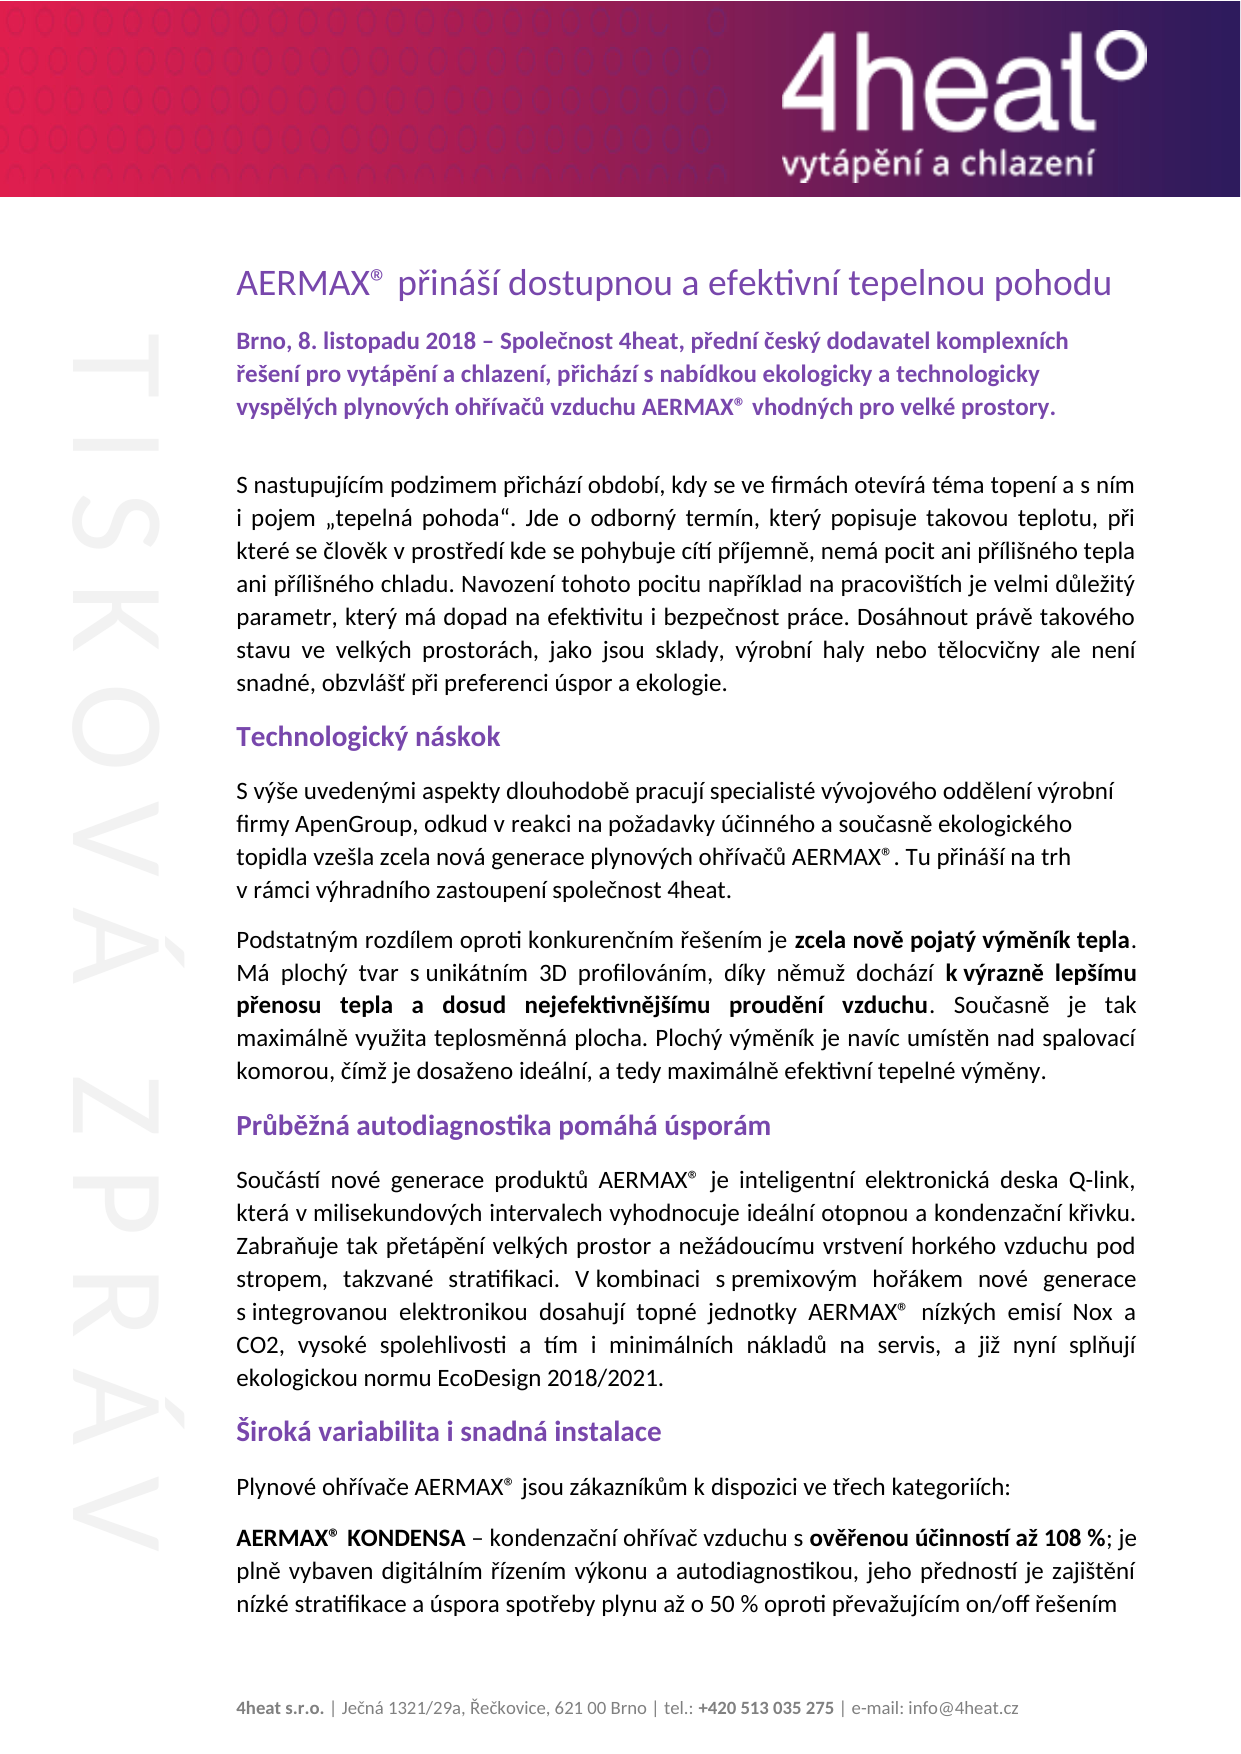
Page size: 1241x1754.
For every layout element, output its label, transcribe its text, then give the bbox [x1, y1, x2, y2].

text AERMAX® KONDENSA – kondenzační ohřívač vzduchu s ověřenou účinností až 108 %; je plně vybaven digitálním řízením výkonu a autodiagnostikou, jeho předností je zajištění nízké stratifikace a úspora spotřeby plynu až o 50 % oproti převažujícím on/off řešením [236, 1522, 1137, 1619]
text AERMAX® přináší dostupnou a efektivní tepelnou pohodu [236, 259, 1137, 305]
picture [0, 1, 1241, 197]
text S nastupujícím podzimem přichází období, kdy se ve firmách otevírá téma topení a s ním i pojem „tepelná pohoda“. Jde o odborný termín, který popisuje takovou teplotu, při které se člověk v prostředí kde se pohybuje cítí příjemně, nemá pocit ani přílišného tepla ani přílišného chladu. Navození tohoto pocitu například na pracovištích je velmi důležitý parametr, který má dopad na efektivitu i bezpečnost práce. Dosáhnout právě takového stavu ve velkých prostorách, jako jsou sklady, výrobní haly nebo tělocvičny ale není snadné, obzvlášť při preferenci úspor a ekologie. [236, 469, 1137, 697]
text Plynové ohřívače AERMAX® jsou zákazníkům k dispozici ve třech kategoriích: [236, 1471, 1137, 1501]
text S výše uvedenými aspekty dlouhodobě pracují specialisté vývojového oddělení výrobní firmy ApenGroup, odkud v reakci na požadavky účinného a současně ekologického topidla vzešla zcela nová generace plynových ohřívačů AERMAX®. Tu přináší na trh v rámci výhradního zastoupení společnost 4heat. [236, 776, 1137, 905]
text Technologický náskok [236, 718, 1137, 754]
text Široká variabilita i snadná instalace [236, 1413, 1137, 1449]
text Podstatným rozdílem oproti konkurenčním řešením je zcela nově pojatý výměník tepla. Má plochý tvar s unikátním 3D profilováním, díky němuž dochází k výrazně lepšímu přenosu tepla a dosud nejefektivnějšímu proudění vzduchu. Současně je tak maximálně využita teplosměnná plocha. Plochý výměník je navíc umístěn nad spalovací komorou, čímž je dosaženo ideální, a tedy maximálně efektivní tepelné výměny. [236, 924, 1137, 1086]
text Průběžná autodiagnostika pomáhá úsporám [236, 1107, 1137, 1143]
text Součástí nové generace produktů AERMAX® je inteligentní elektronická deska Q-link, která v milisekundových intervalech vyhodnocuje ideální otopnou a kondenzační křivku. Zabraňuje tak přetápění velkých prostor a nežádoucímu vrstvení horkého vzduchu pod stropem, takzvané stratifikaci. V kombinaci s premixovým hořákem nové generace s integrovanou elektronikou dosahují topné jednotky AERMAX® nízkých emisí Nox a CO2, vysoké spolehlivosti a tím i minimálních nákladů na servis, a již nyní splňují ekologickou normu EcoDesign 2018/2021. [236, 1164, 1137, 1392]
text Brno, 8. listopadu 2018 – Společnost 4heat, přední český dodavatel komplexních řešení pro vytápění a chlazení, přichází s nabídkou ekologicky a technologicky vyspělých plynových ohřívačů vzduchu AERMAX® vhodných pro velké prostory. [236, 325, 1137, 421]
